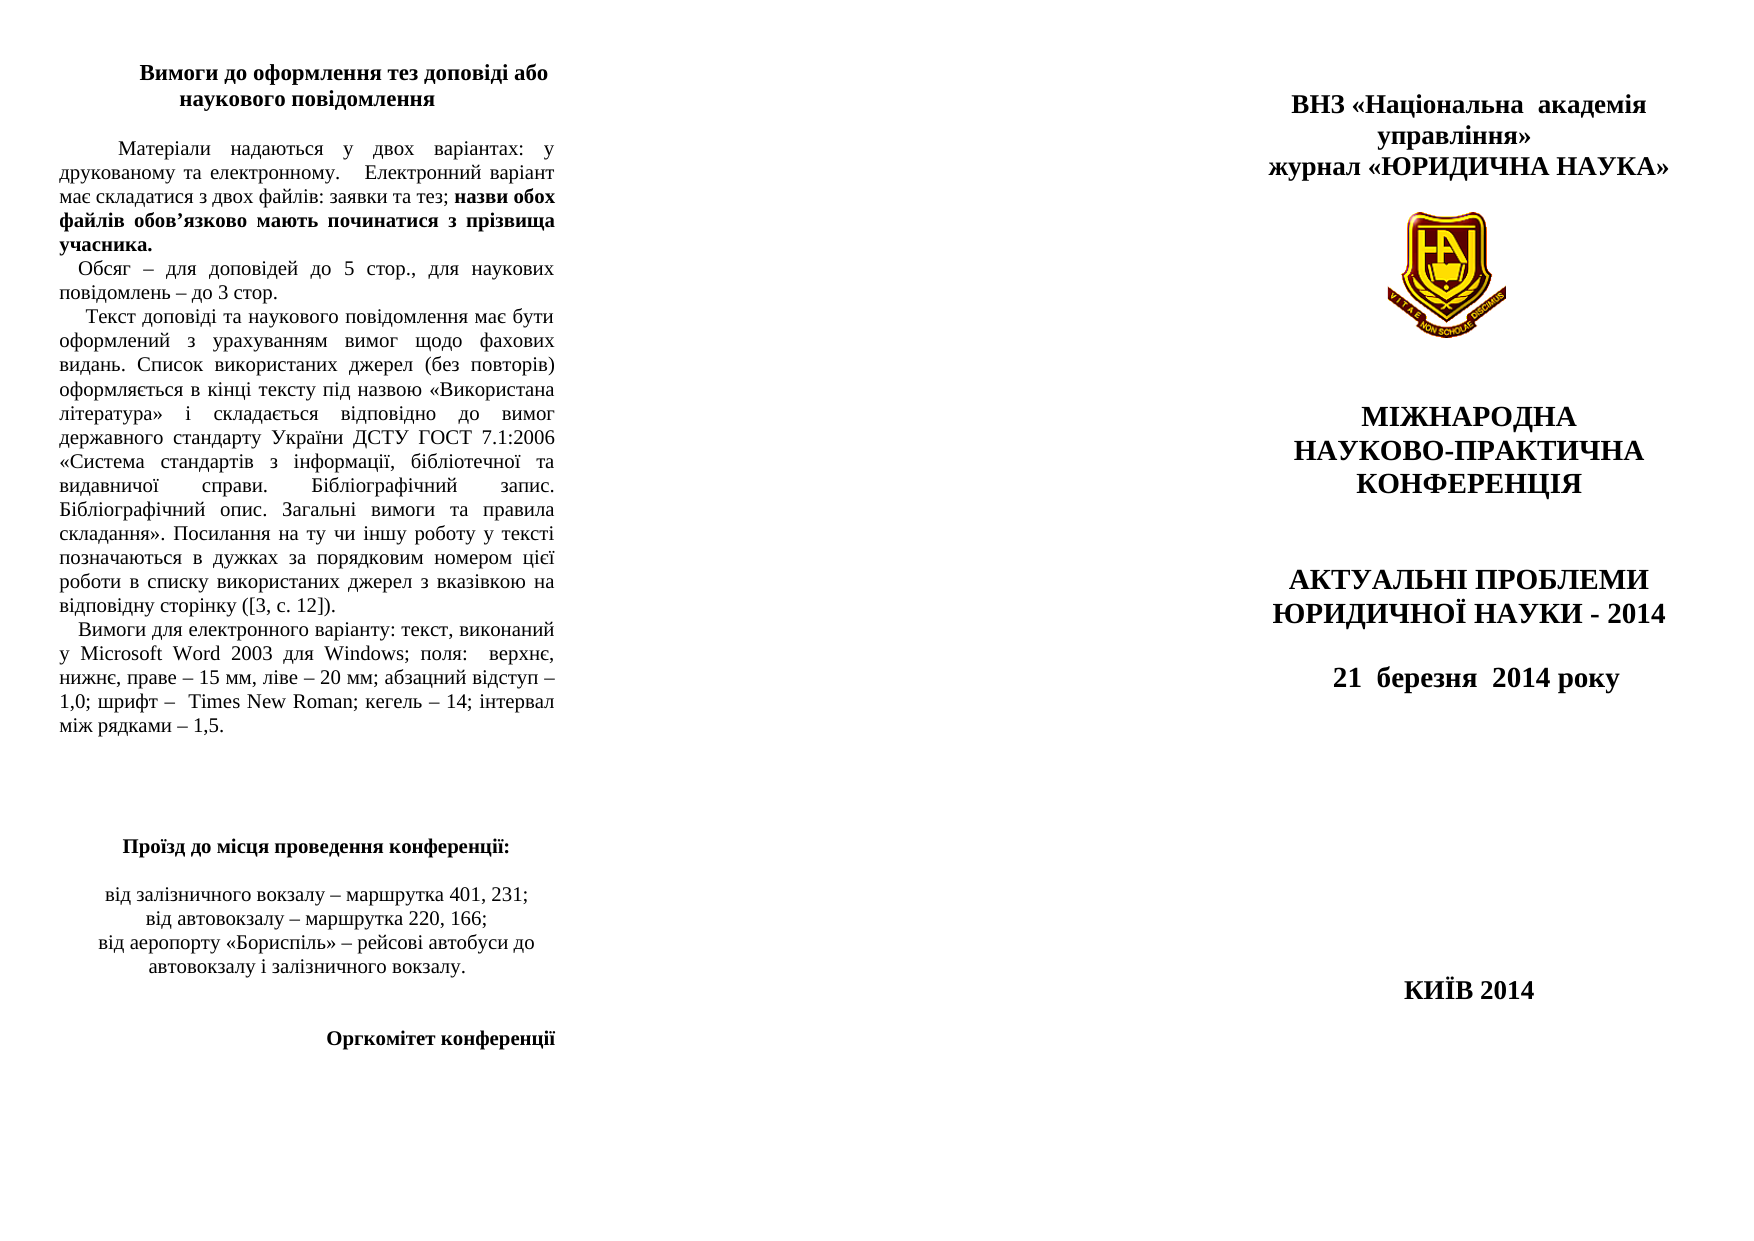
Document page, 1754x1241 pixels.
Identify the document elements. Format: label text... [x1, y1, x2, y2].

text від аеропорту «Бориспіль» – рейсові автобуси до автовокзалу і залізничного вокзалу. [59, 930, 555, 978]
picture [1387, 212, 1506, 338]
text від залізничного вокзалу – маршрутка 401, 231; [59, 882, 555, 906]
text конференція [1213, 466, 1695, 500]
text Актуальні проблеми [1213, 562, 1695, 596]
text КИЇВ 2014 [1213, 974, 1695, 1005]
text науково-практична [1213, 433, 1695, 466]
text Оргкомітет конференції [59, 1026, 555, 1050]
text Вимоги до оформлення тез доповіді або наукового повідомлення [59, 59, 555, 112]
text Текст доповіді та наукового повідомлення має бути оформлений з урахуванням вимог щодо фахових видань. Список використаних джерел (без повторів) оформляється в кінці тексту під назвою «Використана література» і складається відповідно до вимог державного стандарту України ДСТУ ГОСТ 7.1:2006 «Система стандартів з інформації, бібліотечної та видавничої справи. Бібліографічний запис. Бібліографічний опис. Загальні вимоги та правила складання». Посилання на ту чи іншу роботу у тексті позначаються в дужках за порядковим номером цієї роботи в списку використаних джерел з вказівкою на відповідну сторінку ([3, с. 12]). [59, 304, 555, 617]
text Обсяг – для доповідей до 5 стор., для наукових повідомлень – до 3 стор. [59, 256, 555, 304]
text 21 березня 2014 року [1213, 660, 1695, 694]
text юридичної науки - 2014 [1213, 596, 1695, 629]
text Вимоги для електронного варіанту: текст, виконаний у Microsoft Word 2003 для Windows; поля: верхнє, нижнє, праве – 15 мм, ліве – 20 мм; абзацний відступ – 1,0; шрифт – Times New Roman; кегель – 14; інтервал між рядками – 1,5. [59, 617, 555, 737]
text Міжнародна [1213, 399, 1695, 433]
text Проїзд до місця проведення конференції: [59, 834, 555, 858]
text Матеріали надаються у двох варіантах: у друкованому та електронному. Електронний варіант має складатися з двох файлів: заявки та тез; назви обох файлів обов’язково мають починатися з прізвища учасника. [59, 136, 555, 256]
text від автовокзалу – маршрутка 220, 166; [59, 906, 555, 930]
text ВНЗ «Національна aкадемія управління» [1213, 88, 1695, 150]
text журнал «ЮРИДИЧНА НАУКА» [1213, 150, 1695, 181]
